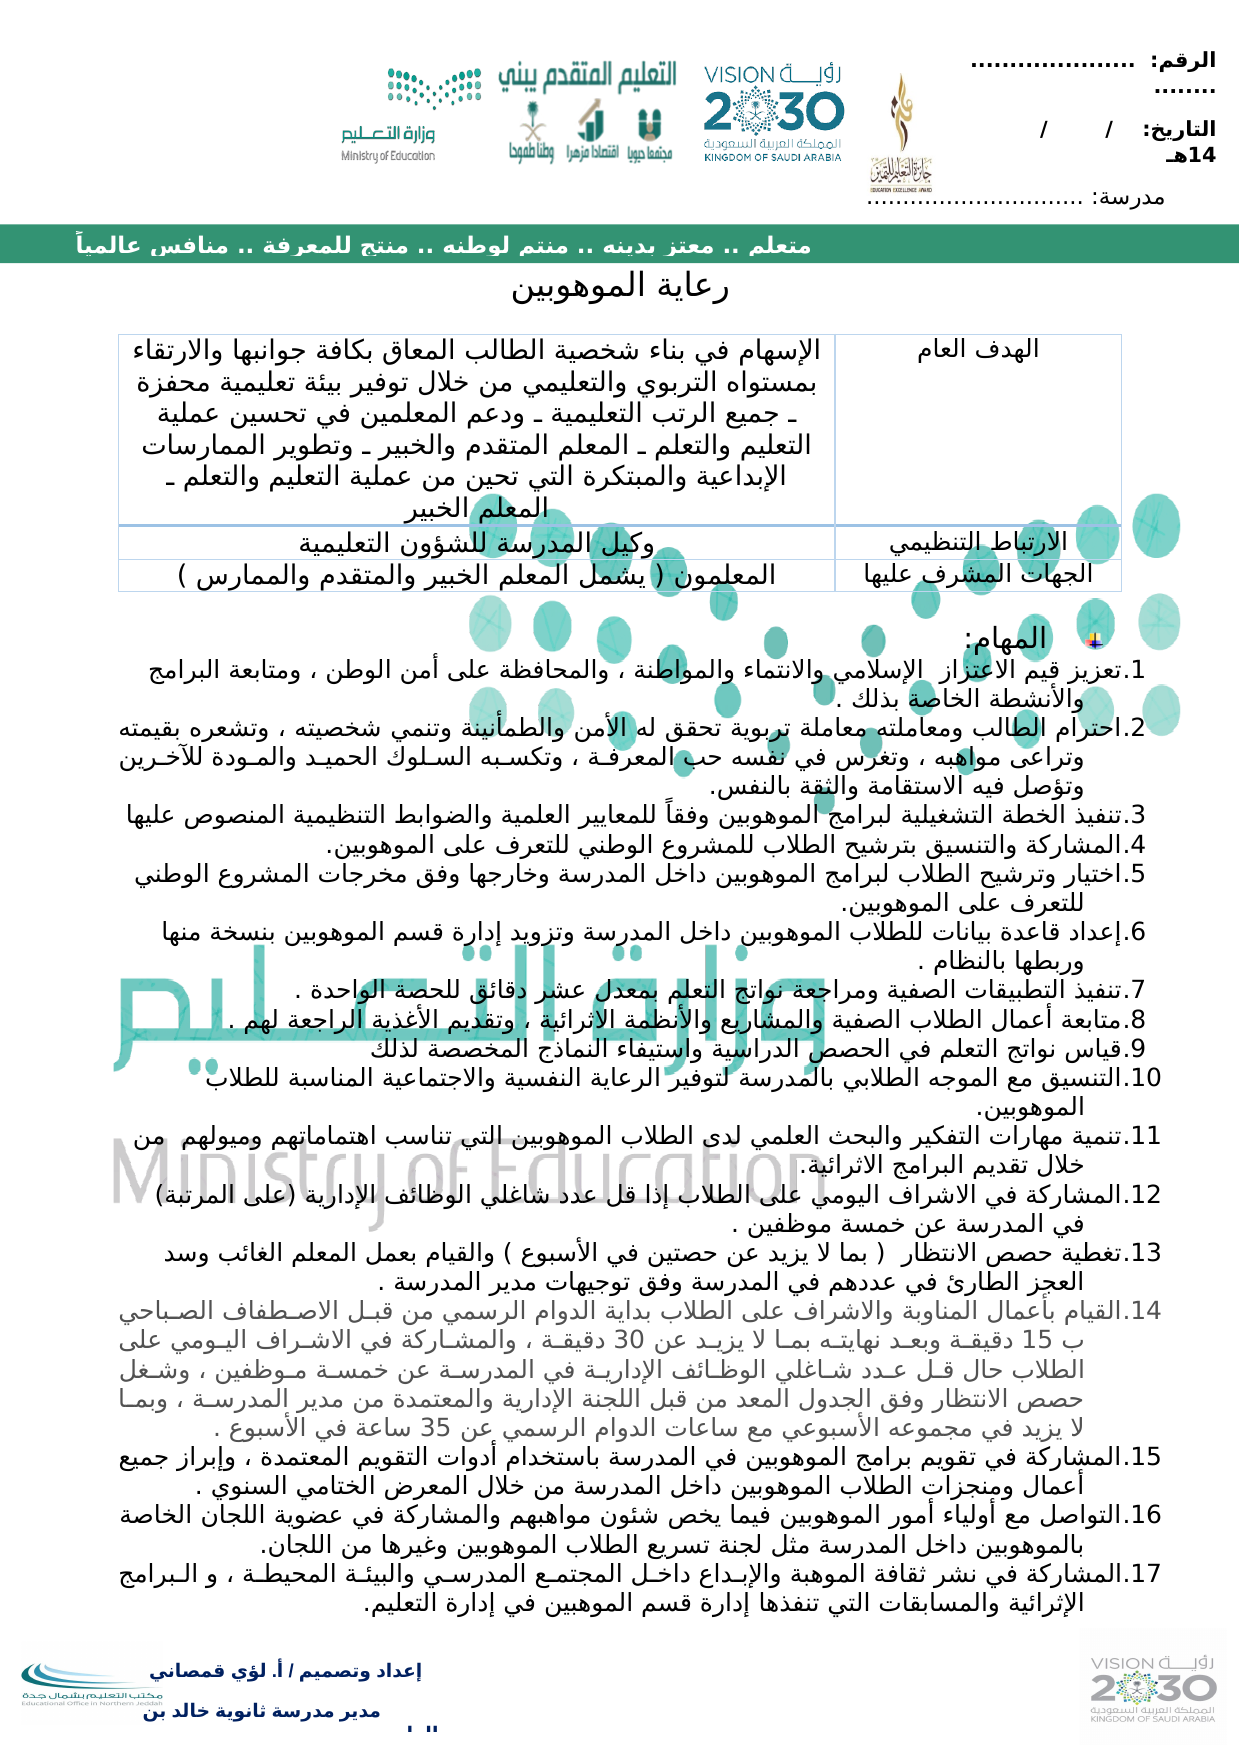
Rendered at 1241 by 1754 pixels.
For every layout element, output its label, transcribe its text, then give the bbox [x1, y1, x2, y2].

list متابعة أعمال الطلاب الصفية والمشاريع والأنظمة الاثرائية ، وتقديم الأغذية الراجعة لهم . [118, 1005, 1122, 1034]
table_cell وكيل المدرسة للشؤون التعليمية [119, 527, 834, 558]
picture [866, 73, 938, 196]
list التواصل مع أولياء أمور الموهوبين فيما يخص شئون مواهبهم والمشاركة في عضوية اللجان الخاصة بالموهوبين داخل المدرسة مثل لجنة تسريع الطلاب الموهوبين وغيرها من اللجان. [118, 1501, 1122, 1559]
picture [21, 1641, 163, 1725]
picture [66, 453, 1200, 1276]
list إعداد قاعدة بيانات للطلاب الموهوبين داخل المدرسة وتزويد إدارة قسم الموهوبين بنسخة منها وربطها بالنظام . [118, 917, 1122, 976]
list المشاركة والتنسيق بترشيح الطلاب للمشروع الوطني للتعرف على الموهوبين. [118, 830, 1122, 859]
list اختيار وترشيح الطلاب لبرامج الموهوبين داخل المدرسة وخارجها وفق مخرجات المشروع الوطني للتعرف على الموهوبين. [118, 859, 1122, 917]
list المشاركة في تقويم برامج الموهوبين في المدرسة باستخدام أدوات التقويم المعتمدة ، وإبراز جميع أعمال ومنجزات الطلاب الموهوبين داخل المدرسة من خلال المعرض الختامي السنوي . [118, 1442, 1122, 1501]
table_header الإسهام في بناء شخصية الطالب المعاق بكافة جوانبها والارتقاء بمستواه التربوي والتعليمي من خلال توفير بيئة تعليمية محفزة ـ جميع الرتب التعليمية ـ ودعم المعلمين في تحسين عملية التعليم والتعلم ـ المعلم المتقدم والخبير ـ وتطوير الممارسات الإبداعية والمبتكرة التي تحين من عملية التعليم والتعلم ـ المعلم الخبير [119, 335, 834, 524]
list القيام بأعمال المناوبة والاشراف على الطلاب بداية الدوام الرسمي من قبل الاصطفاف الصباحي ب 15 دقيقة وبعد نهايته بما لا يزيد عن 30 دقيقة ، والمشاركة في الاشراف اليومي على الطلاب حال قل عدد شاغلي الوظائف الإدارية في المدرسة عن خمسة موظفين ، وشغل حصص الانتظار وفق الجدول المعد من قبل اللجنة الإدارية والمعتمدة من مدير المدرسة ، وبما لا يزيد في مجموعه الأسبوعي مع ساعات الدوام الرسمي عن 35 ساعة في الأسبوع . [118, 1297, 1122, 1442]
list المشاركة في الاشراف اليومي على الطلاب إذا قل عدد شاغلي الوظائف الإدارية (على المرتبة) في المدرسة عن خمسة موظفين . [118, 1180, 1122, 1238]
picture [297, 45, 683, 194]
list التنسيق مع الموجه الطلابي بالمدرسة لتوفير الرعاية النفسية والاجتماعية المناسبة للطلاب الموهوبين. [118, 1063, 1122, 1122]
list احترام الطالب ومعاملته معاملة تربوية تحقق له الأمن والطمأنينة وتنمي شخصيته ، وتشعره بقيمته وتراعى مواهبه ، وتغرس في نفسه حب المعرفة ، وتكسبه السلوك الحميد والمودة للآخرين وتؤصل فيه الاستقامة والثقة بالنفس. [118, 713, 1122, 801]
text رعاية الموهوبين [118, 266, 1122, 305]
list تعزيز قيم الاعتزاز الإسلامي والانتماء والمواطنة ، والمحافظة على أمن الوطن ، ومتابعة البرامج والأنشطة الخاصة بذلك . [118, 655, 1122, 713]
list تغطية حصص الانتظار ( بما لا يزيد عن حصتين في الأسبوع ) والقيام بعمل المعلم الغائب وسد العجز الطارئ في عددهم في المدرسة وفق توجيهات مدير المدرسة . [118, 1238, 1122, 1297]
table_cell الجهات المشرف عليها [836, 560, 1121, 591]
picture [1079, 1628, 1227, 1745]
list تنفيذ التطبيقات الصفية ومراجعة نواتج التعلم بمعدل عشر دقائق للحصة الواحدة . [118, 976, 1122, 1005]
list تنمية مهارات التفكير والبحث العلمي لدى الطلاب الموهوبين التي تناسب اهتماماتهم وميولهم من خلال تقديم البرامج الاثرائية. [118, 1122, 1122, 1180]
list تنفيذ الخطة التشغيلية لبرامج الموهوبين وفقاً للمعايير العلمية والضوابط التنظيمية المنصوص عليها [118, 801, 1122, 830]
list المهام: [118, 621, 1085, 655]
picture [697, 55, 847, 169]
table_cell المعلمون ( يشمل المعلم الخبير والمتقدم والممارس ) [119, 560, 834, 591]
list قياس نواتج التعلم في الحصص الدراسية واستيفاء النماذج المخصصة لذلك [118, 1034, 1122, 1063]
table_cell الارتباط التنظيمي [836, 527, 1121, 558]
list المشاركة في نشر ثقافة الموهبة والإبداع داخل المجتمع المدرسي والبيئة المحيطة ، و البرامج الإثرائية والمسابقات التي تنفذها إدارة قسم الموهبين في إدارة التعليم. [118, 1559, 1122, 1617]
table_header الهدف العام [836, 335, 1121, 524]
